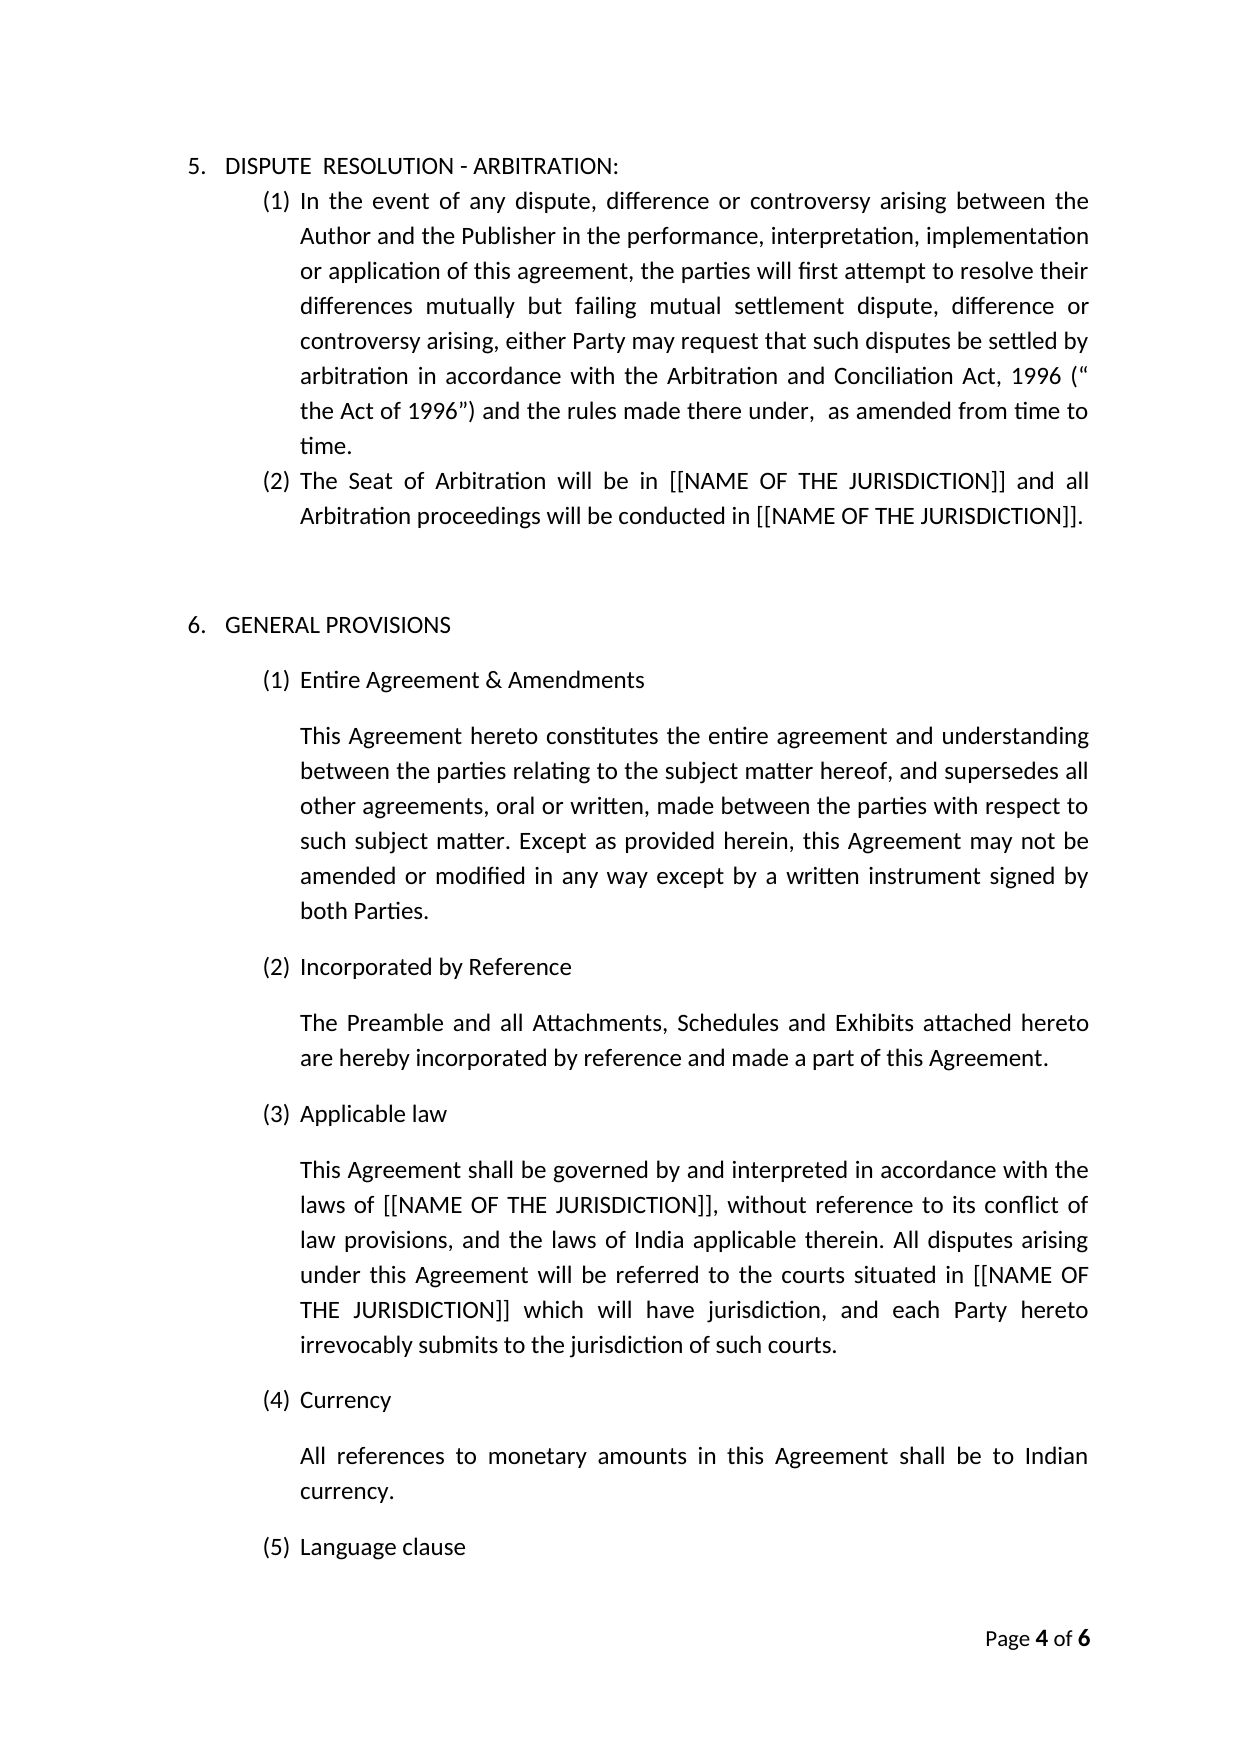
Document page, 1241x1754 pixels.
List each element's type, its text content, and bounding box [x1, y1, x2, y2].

list This Agreement shall be governed by and interpreted in accordance with the laws of [[NAME OF THE JURISDICTION]], without reference to its conflict of law provisions, and the laws of India applicable therein. All disputes arising under this Agreement will be referred to the courts situated in [[NAME OF THE JURISDICTION]] which will have jurisdiction, and each Party hereto irrevocably submits to the jurisdiction of such courts. [300, 1154, 1090, 1359]
list Incorporated by Reference [262, 951, 1090, 982]
list Language clause [262, 1531, 1090, 1562]
list DISPUTE RESOLUTION - ARBITRATION: [187, 150, 1090, 181]
list The Preamble and all Attachments, Schedules and Exhibits attached hereto are hereby incorporated by reference and made a part of this Agreement. [300, 1007, 1090, 1073]
list In the event of any dispute, difference or controversy arising between the Author and the Publisher in the performance, interpretation, implementation or application of this agreement, the parties will first attempt to resolve their differences mutually but failing mutual settlement dispute, difference or controversy arising, either Party may request that such disputes be settled by arbitration in accordance with the Arbitration and Conciliation Act, 1996 (“ the Act of 1996”) and the rules made there under, as amended from time to time. [262, 185, 1090, 461]
list This Agreement hereto constitutes the entire agreement and understanding between the parties relating to the subject matter hereof, and supersedes all other agreements, oral or written, made between the parties with respect to such subject matter. Except as provided herein, this Agreement may not be amended or modified in any way except by a written instrument signed by both Parties. [300, 721, 1090, 926]
list The Seat of Arbitration will be in [[NAME OF THE JURISDICTION]] and all Arbitration proceedings will be conducted in [[NAME OF THE JURISDICTION]]. [262, 465, 1090, 531]
list GENERAL PROVISIONS [187, 609, 1090, 639]
list Currency [262, 1385, 1090, 1415]
list All references to monetary amounts in this Agreement shall be to Indian currency. [300, 1441, 1090, 1506]
list Applicable law [262, 1098, 1090, 1128]
list Entire Agreement & Amendments [262, 665, 1090, 695]
